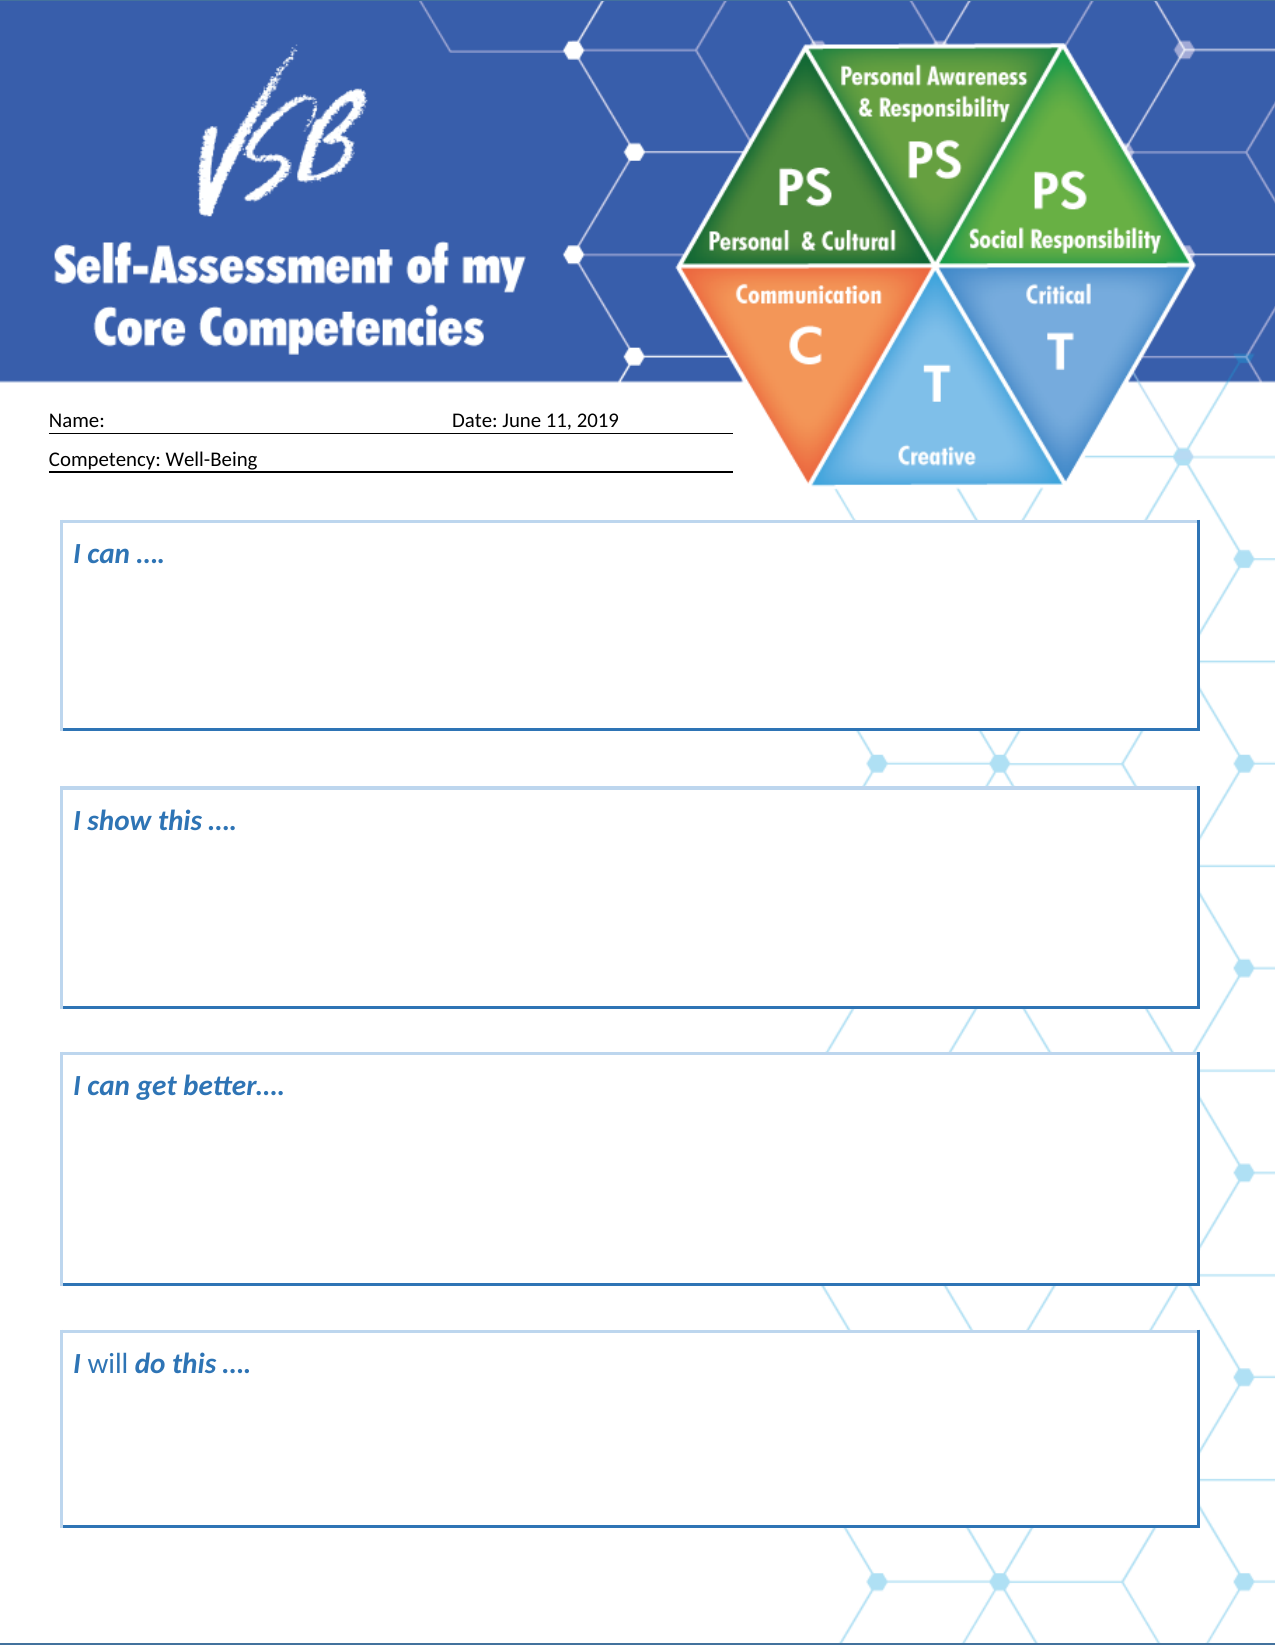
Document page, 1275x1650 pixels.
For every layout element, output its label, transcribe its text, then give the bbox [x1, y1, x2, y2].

table_header Date: June 11, 2019 [452, 395, 733, 432]
picture [0, 1, 1275, 1643]
table_header I show this …. [63, 790, 1197, 1006]
table_header I can …. [63, 523, 1197, 728]
table_cell Competency: Well-Being [49, 434, 733, 471]
table_header Name: [49, 395, 452, 432]
table_header I will do this …. [63, 1333, 1197, 1525]
table_header I can get better…. [63, 1055, 1197, 1283]
